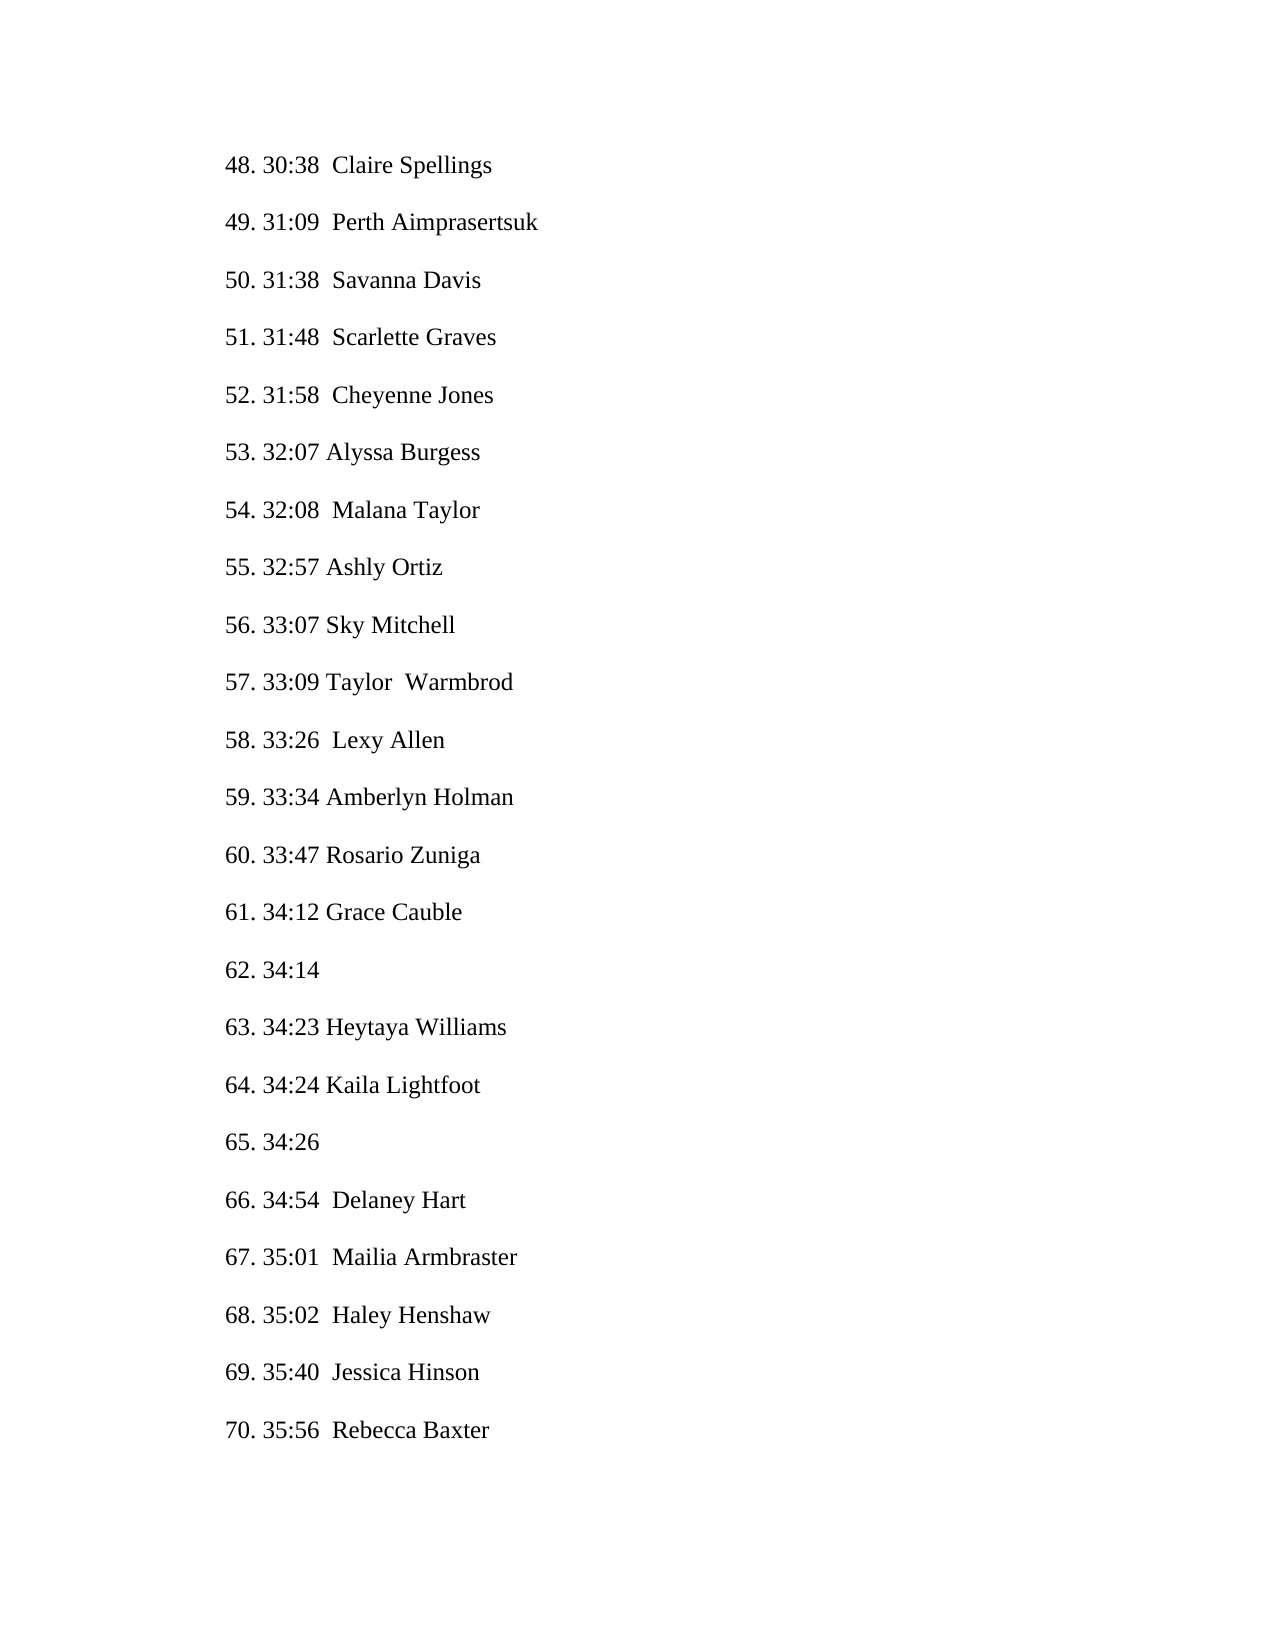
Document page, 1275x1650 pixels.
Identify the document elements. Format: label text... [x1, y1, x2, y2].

list 31:58 Cheyenne Jones [225, 380, 1125, 409]
list 34:14 [225, 955, 1125, 984]
list 34:12 Grace Cauble [225, 897, 1125, 926]
list 33:26 Lexy Allen [225, 725, 1125, 754]
list 30:38 Claire Spellings [225, 150, 1125, 179]
list 32:08 Malana Taylor [225, 495, 1125, 524]
list 33:07 Sky Mitchell [225, 610, 1125, 639]
list 35:40 Jessica Hinson [225, 1357, 1125, 1386]
list 35:56 Rebecca Baxter [225, 1415, 1125, 1444]
list 35:01 Mailia Armbraster [225, 1242, 1125, 1271]
list 31:09 Perth Aimprasertsuk [225, 207, 1125, 236]
list 34:23 Heytaya Williams [225, 1012, 1125, 1041]
list 31:38 Savanna Davis [225, 265, 1125, 294]
list 33:09 Taylor Warmbrod [225, 667, 1125, 696]
list 31:48 Scarlette Graves [225, 322, 1125, 351]
list 34:54 Delaney Hart [225, 1185, 1125, 1214]
list 32:07 Alyssa Burgess [225, 437, 1125, 466]
list 35:02 Haley Henshaw [225, 1300, 1125, 1329]
list 34:24 Kaila Lightfoot [225, 1070, 1125, 1099]
list 33:34 Amberlyn Holman [225, 782, 1125, 811]
list 34:26 [225, 1127, 1125, 1156]
list 32:57 Ashly Ortiz [225, 552, 1125, 581]
list 33:47 Rosario Zuniga [225, 840, 1125, 869]
